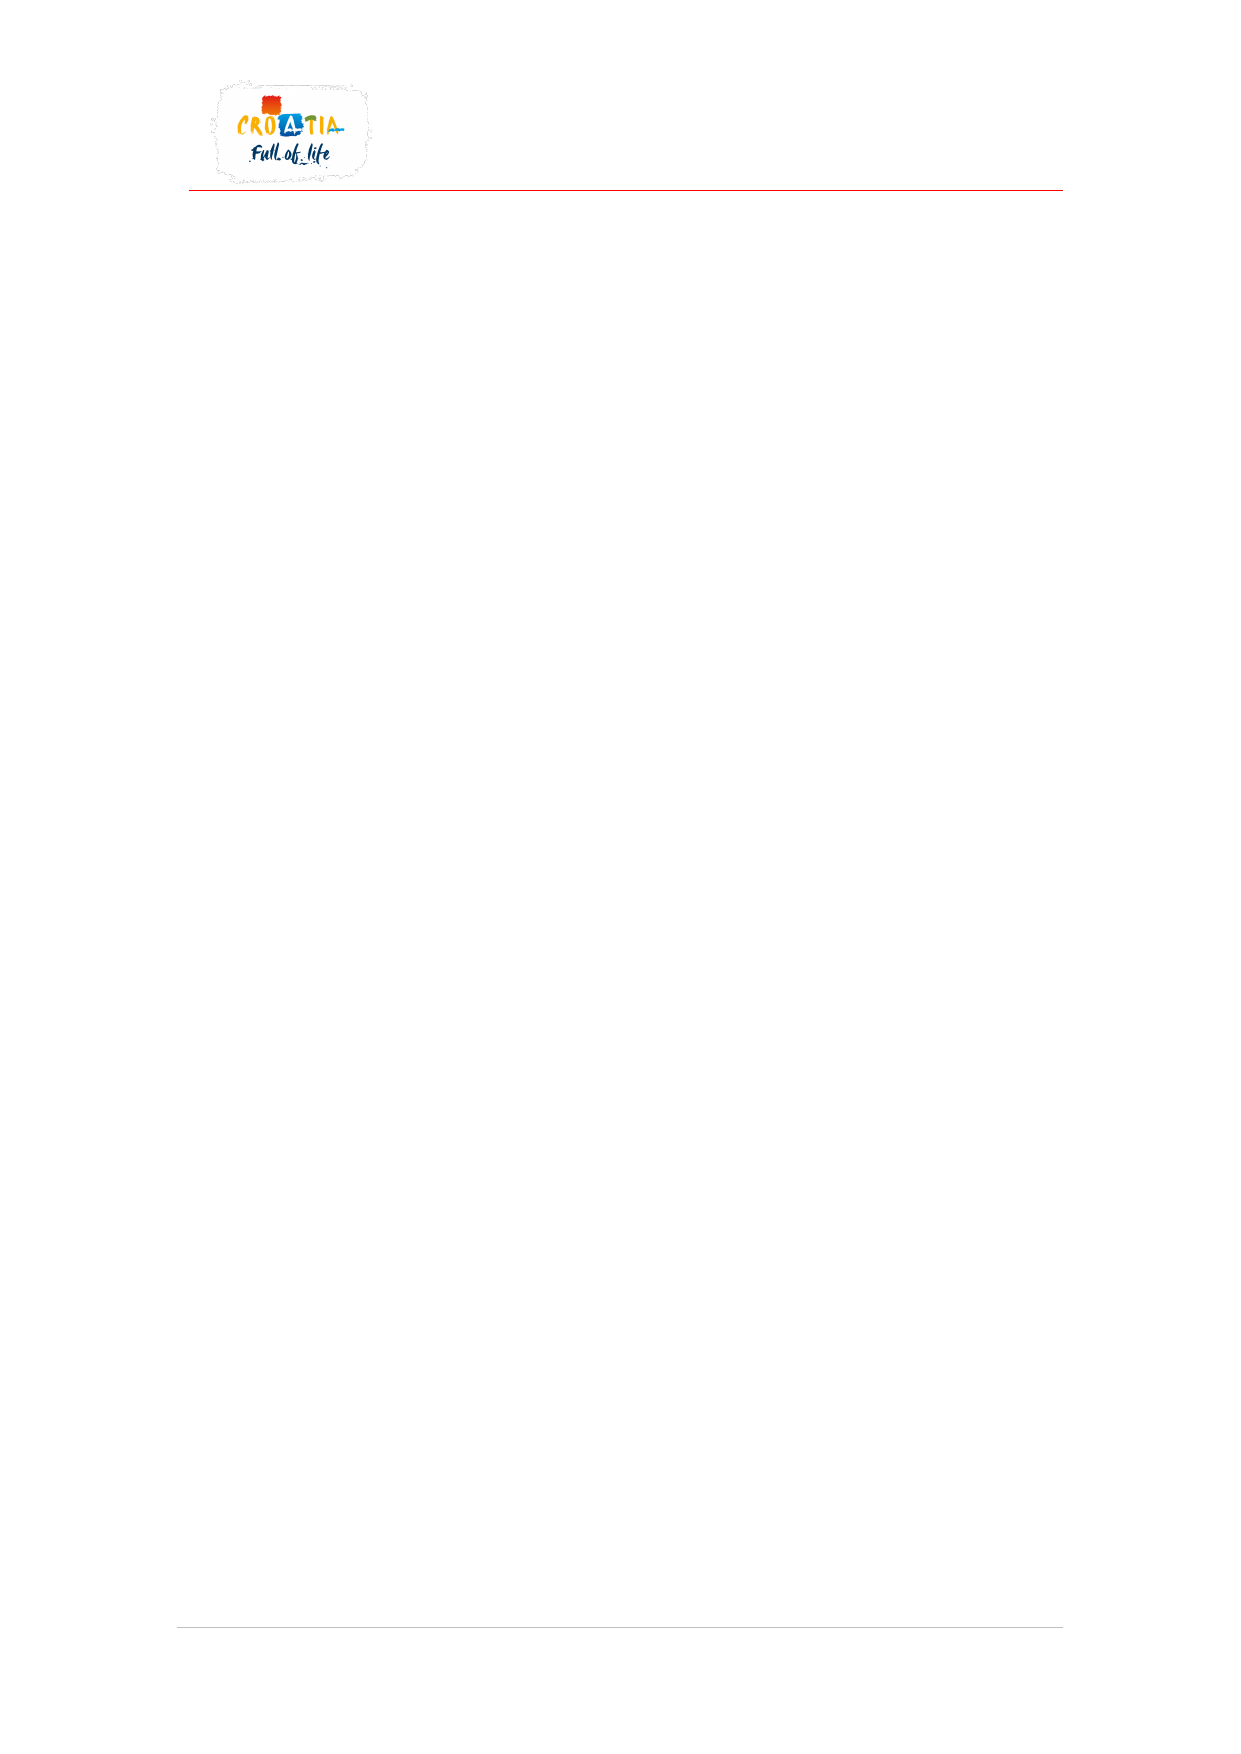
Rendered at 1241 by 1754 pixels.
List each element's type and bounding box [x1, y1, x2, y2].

picture [199, 73, 383, 190]
